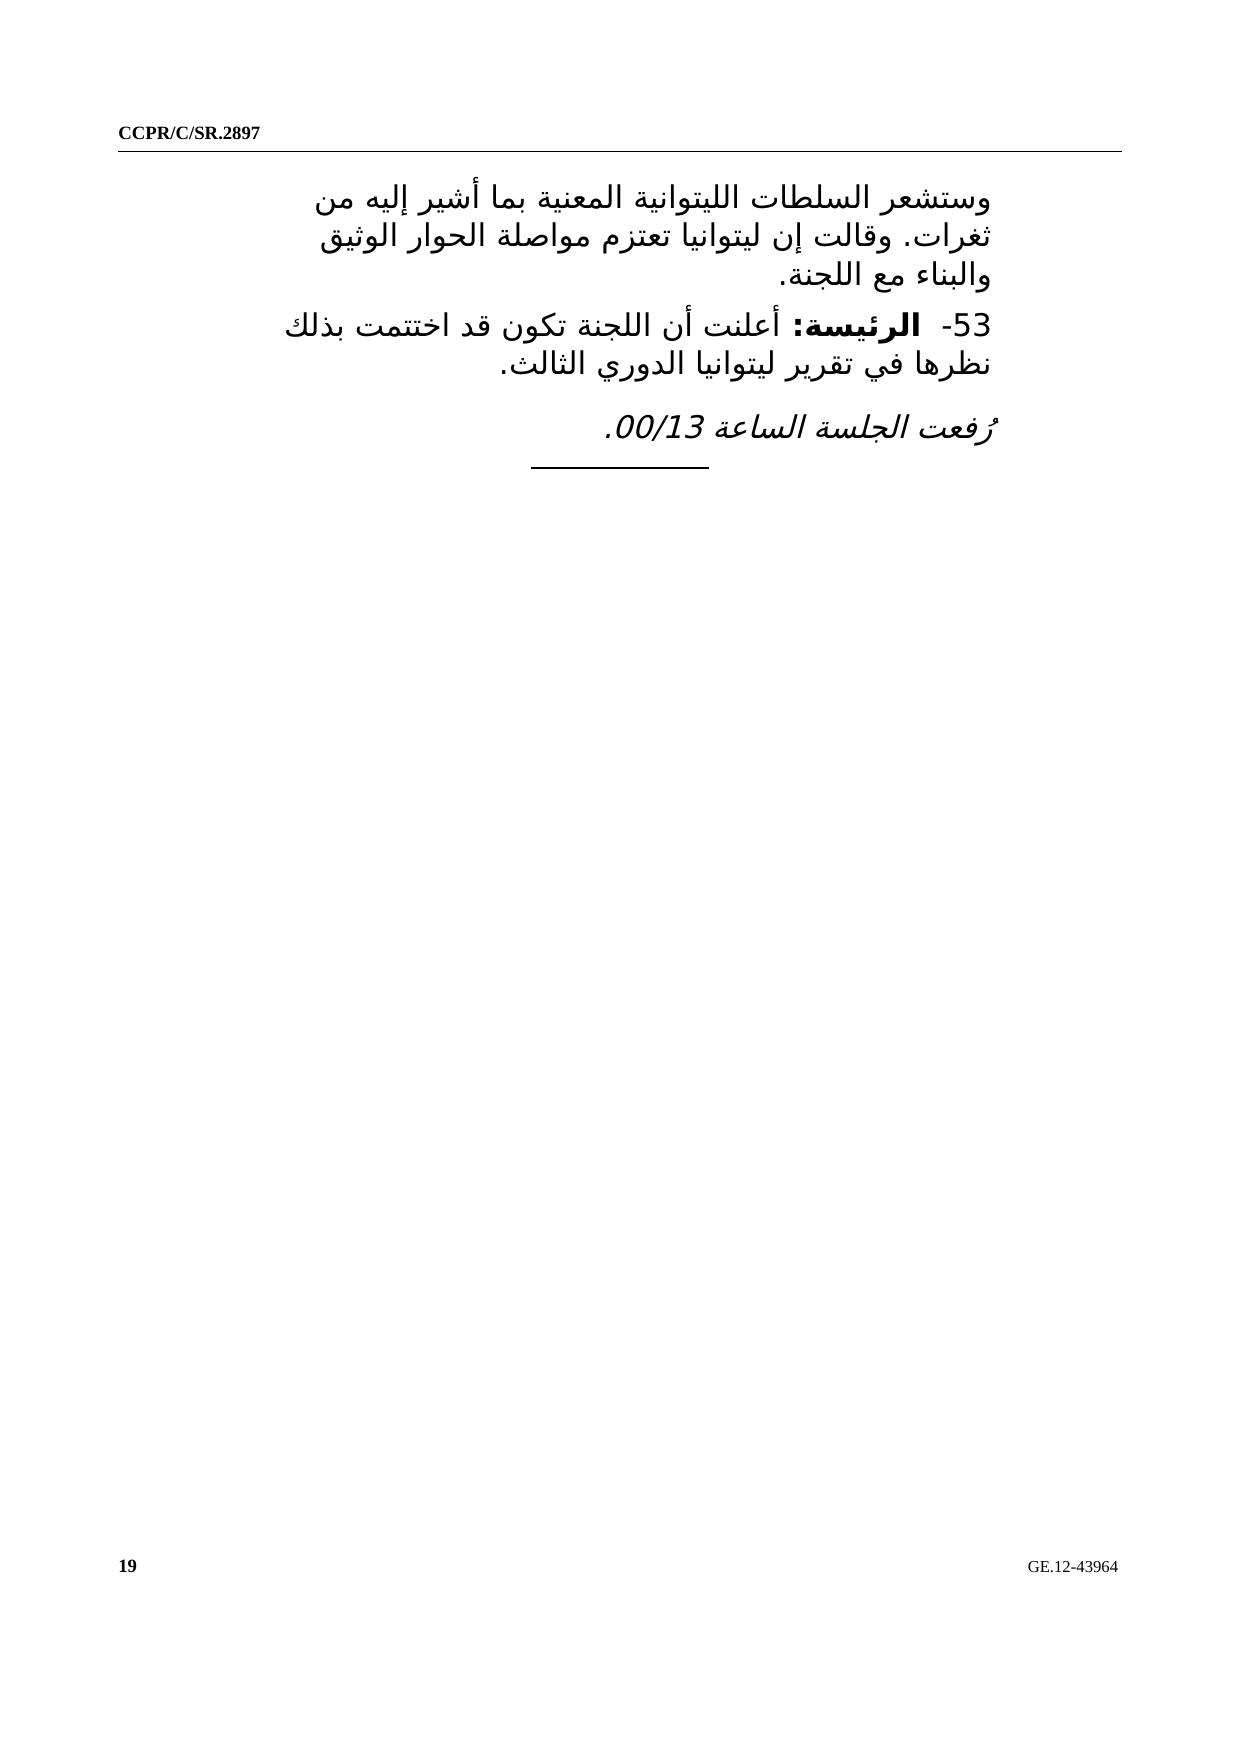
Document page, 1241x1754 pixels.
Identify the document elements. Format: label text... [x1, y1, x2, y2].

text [248, 177, 992, 293]
text 53- الرئيسة: أعلنت أن اللجنة تكون قد اختتمت بذلك نظرها في تقرير ليتوانيا الدوري الثالث. [248, 305, 992, 382]
text رُفعت الجلسة الساعة 00/13. [248, 407, 1122, 446]
